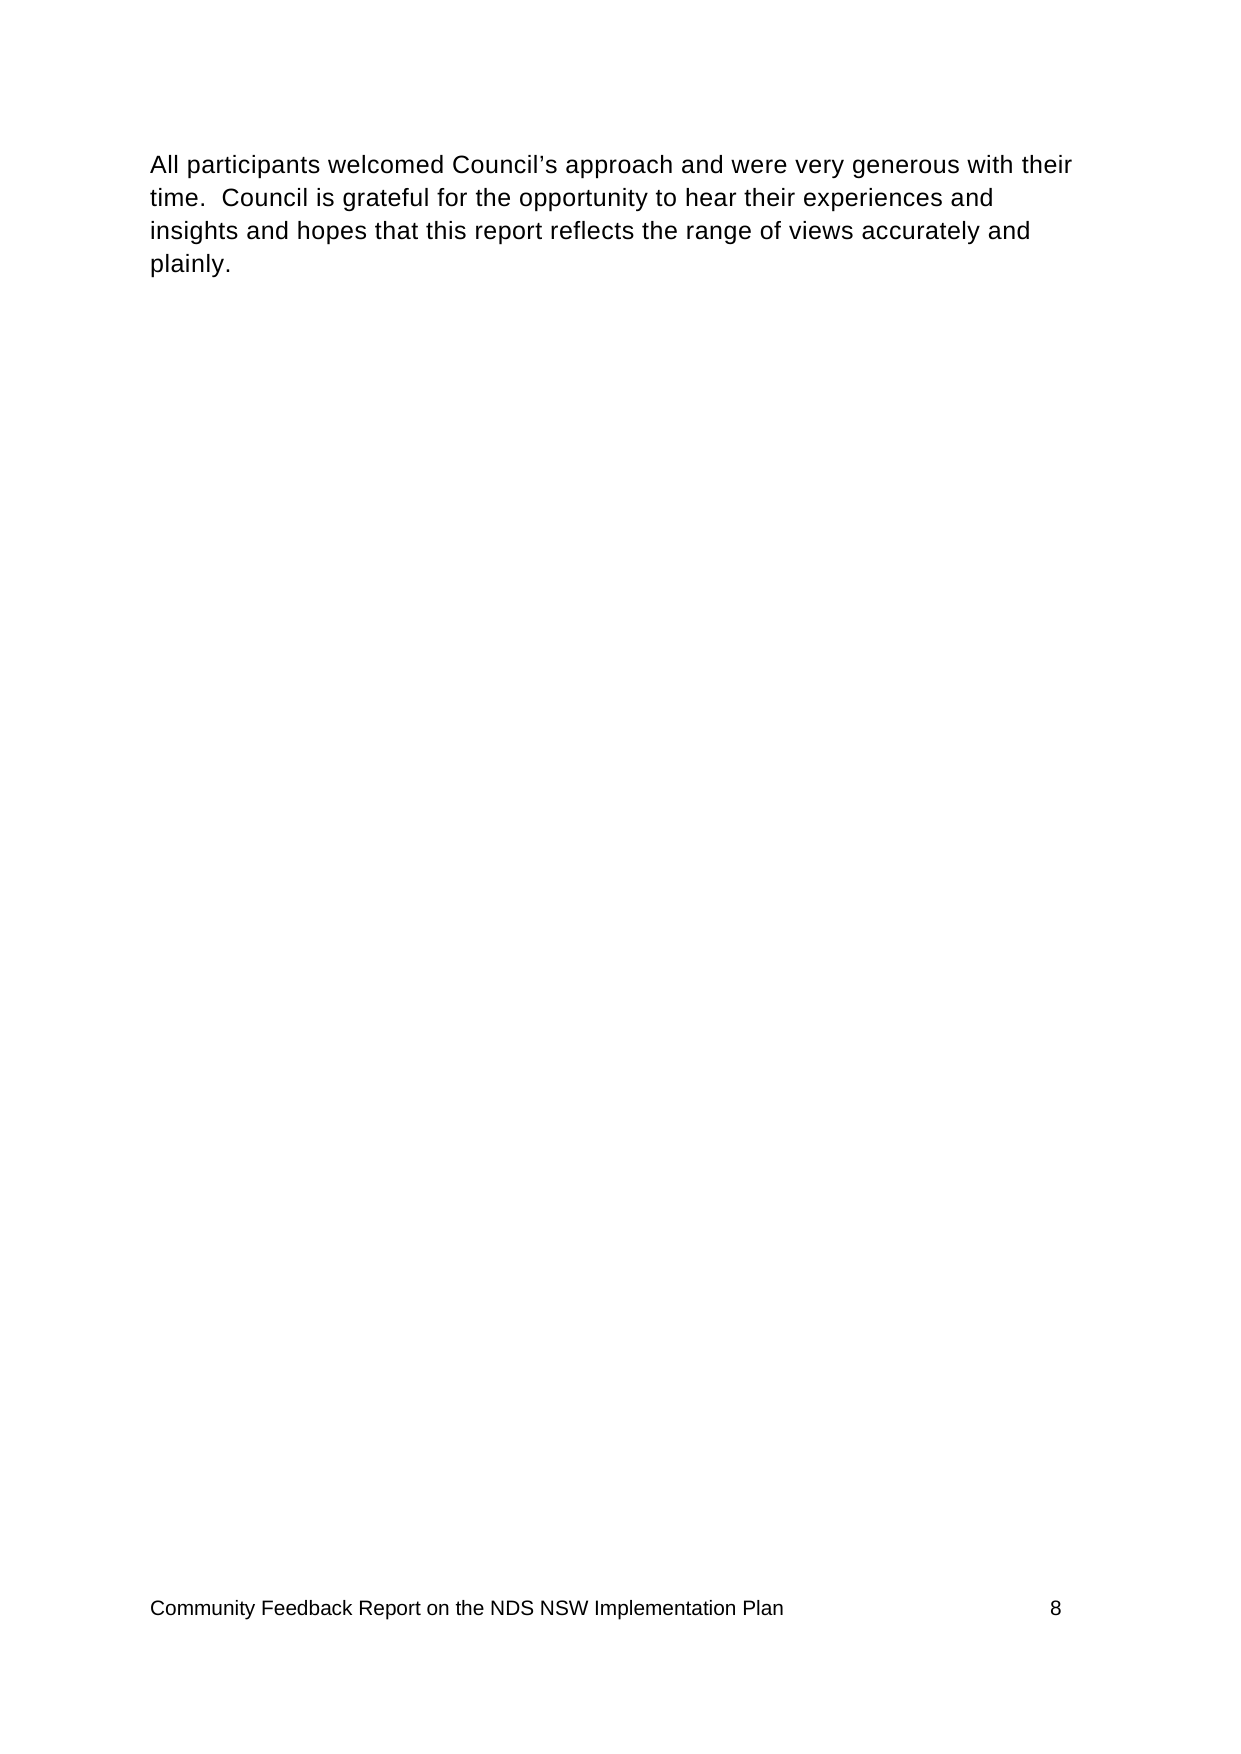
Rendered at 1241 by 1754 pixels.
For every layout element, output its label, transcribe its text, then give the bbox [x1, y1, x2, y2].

text All participants welcomed Council’s approach and were very generous with their time. Council is grateful for the opportunity to hear their experiences and insights and hopes that this report reflects the range of views accurately and plainly. [150, 150, 1090, 278]
